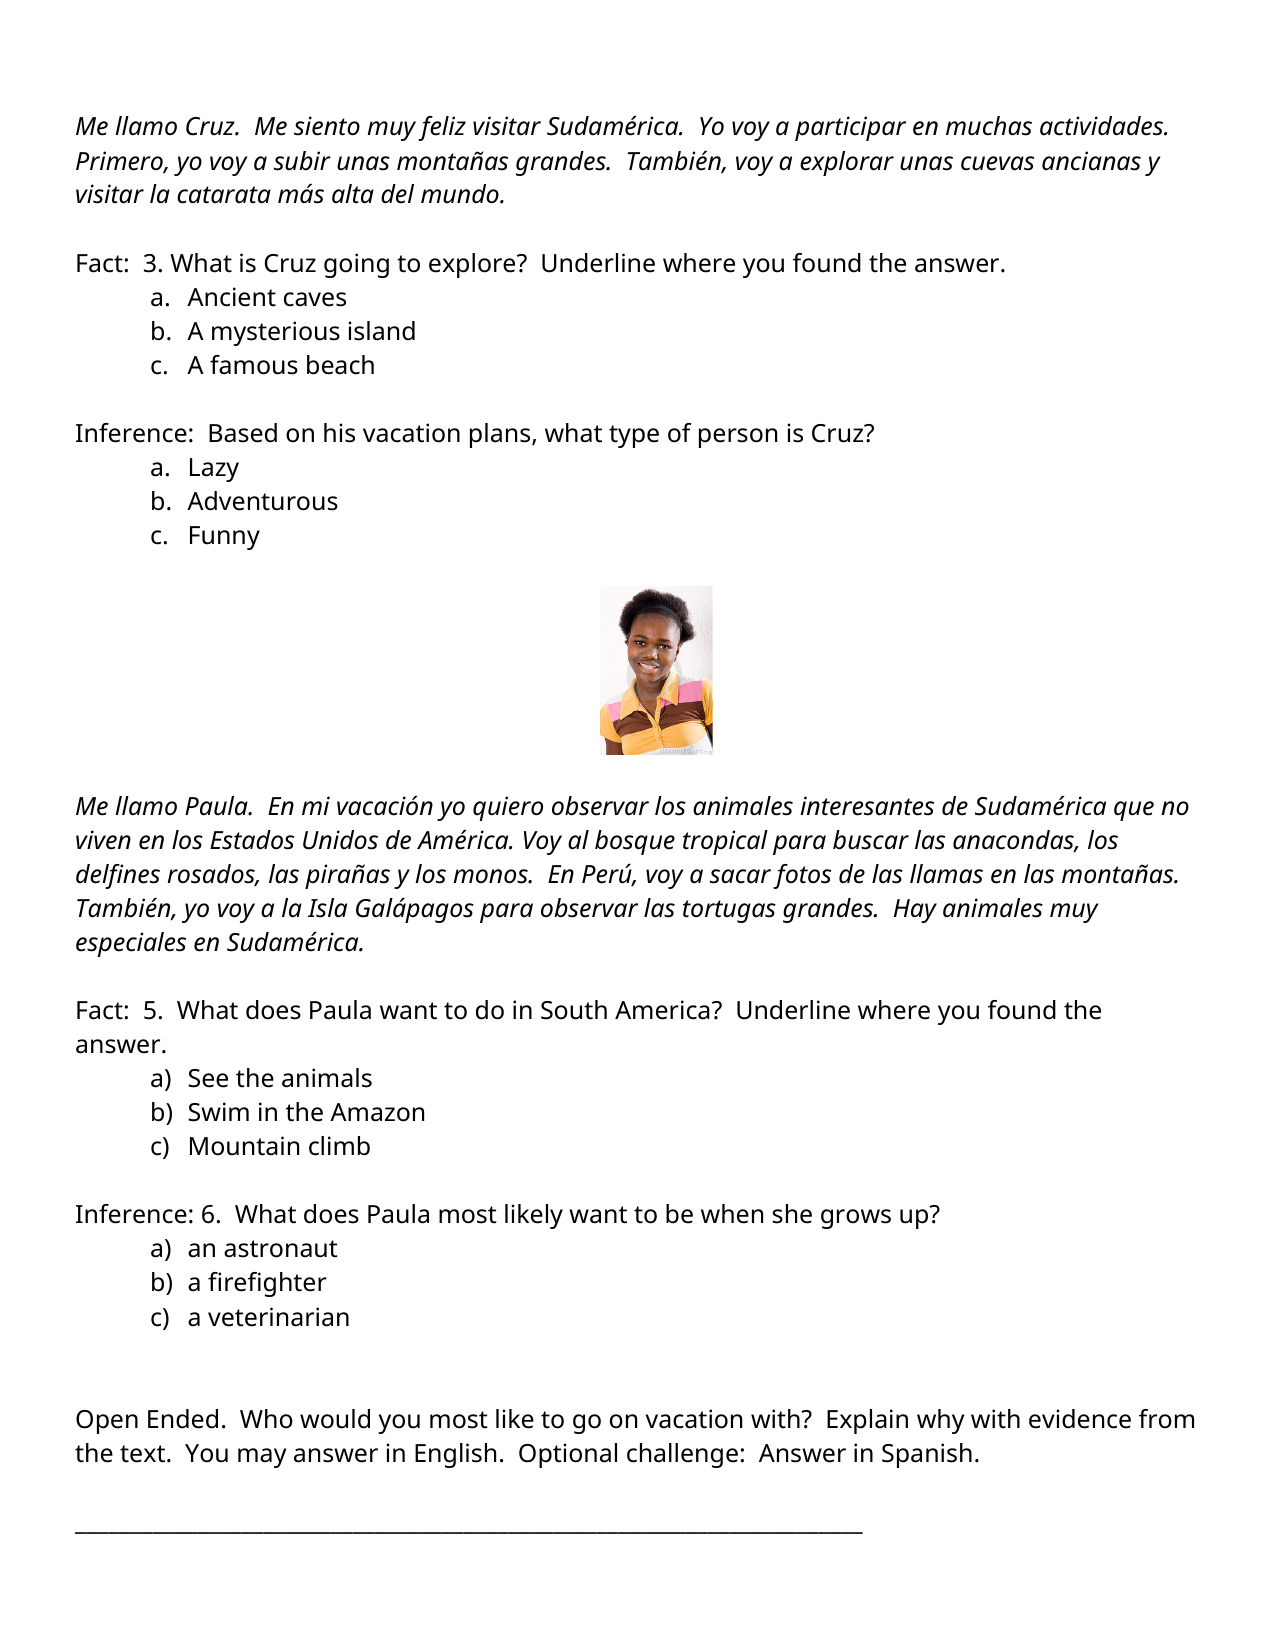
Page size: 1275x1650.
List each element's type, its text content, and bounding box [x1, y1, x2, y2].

text Open Ended. Who would you most like to go on vacation with? Explain why with evidence from the text. You may answer in English. Optional challenge: Answer in Spanish. [75, 1401, 1200, 1469]
list Adventurous [150, 484, 1200, 518]
list Swim in the Amazon [150, 1095, 1200, 1129]
picture [600, 586, 713, 755]
text Me llamo Paula. En mi vacación yo quiero observar los animales interesantes de Sudamérica que no viven en los Estados Unidos de América. Voy al bosque tropical para buscar las anacondas, los delfines rosados, las pirañas y los monos. En Perú, voy a sacar fotos de las llamas en las montañas. También, yo voy a la Isla Galápagos para observar las tortugas grandes. Hay animales muy especiales en Sudamérica. [75, 788, 1200, 958]
text Me llamo Cruz. Me siento muy feliz visitar Sudamérica. Yo voy a participar en muchas actividades. Primero, yo voy a subir unas montañas grandes. También, voy a explorar unas cuevas ancianas y visitar la catarata más alta del mundo. [75, 109, 1200, 211]
list Lazy [150, 450, 1200, 484]
list a firefighter [150, 1265, 1200, 1299]
list Mountain climb [150, 1129, 1200, 1163]
text Fact: 5. What does Paula want to do in South America? Underline where you found the answer. [75, 993, 1200, 1061]
list A famous beach [150, 347, 1200, 382]
list See the animals [150, 1061, 1200, 1095]
list Funny [150, 518, 1200, 552]
text Inference: 6. What does Paula most likely want to be when she grows up? [75, 1197, 1200, 1231]
text Fact: 3. What is Cruz going to explore? Underline where you found the answer. [75, 245, 1200, 279]
text Inference: Based on his vacation plans, what type of person is Cruz? [75, 416, 1200, 450]
text _______________________________________________________________________ [75, 1503, 1200, 1538]
list a veterinarian [150, 1299, 1200, 1333]
list A mysterious island [150, 313, 1200, 347]
list an astronaut [150, 1231, 1200, 1265]
list Ancient caves [150, 279, 1200, 313]
